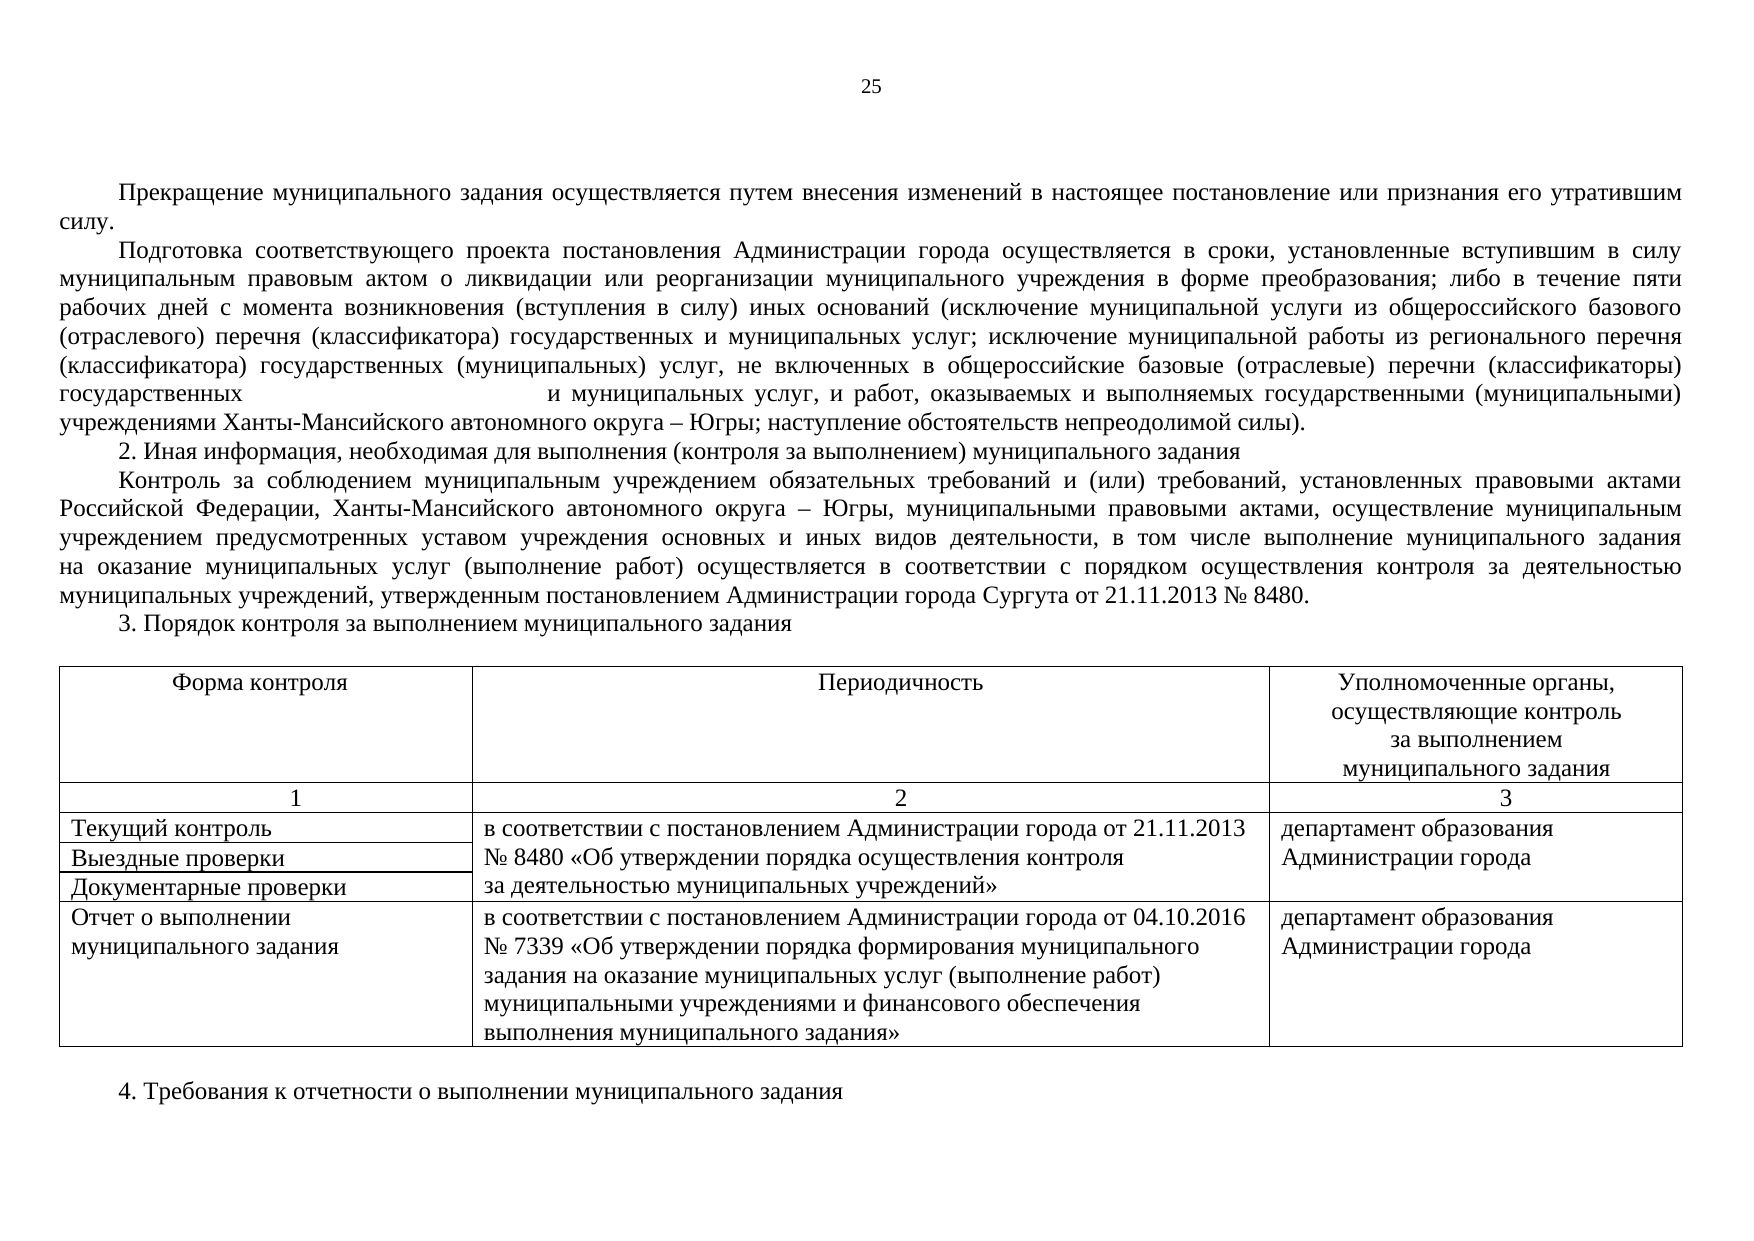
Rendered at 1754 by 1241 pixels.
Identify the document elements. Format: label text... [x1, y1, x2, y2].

table_cell департамент образования Администрации города [1270, 813, 1682, 901]
text 4. Требования к отчетности о выполнении муниципального задания [59, 1076, 1683, 1104]
text 3. Порядок контроля за выполнением муниципального задания [59, 608, 1683, 637]
table_cell Выездные проверки [60, 843, 472, 871]
table_cell департамент образования Администрации города [1270, 902, 1682, 1046]
text Контроль за соблюдением муниципальным учреждением обязательных требований и (или) требований, установленных правовыми актами Российской Федерации, Ханты-Мансийского автономного округа – Югры, муниципальными правовыми актами, осуществление муниципальным учреждением предусмотренных уставом учреждения основных и иных видов деятельности, в том числе выполнение муниципального задания на оказание муниципальных услуг (выполнение работ) осуществляется в соответствии с порядком осуществления контроля за деятельностью муниципальных учреждений, утвержденным постановлением Администрации города Сургута от 21.11.2013 № 8480. [59, 465, 1683, 608]
text Подготовка соответствующего проекта постановления Администрации города осуществляется в сроки, установленные вступившим в силу муниципальным правовым актом о ликвидации или реорганизации муниципального учреждения в форме преобразования; либо в течение пяти рабочих дней с момента возникновения (вступления в силу) иных оснований (исключение муниципальной услуги из общероссийского базового (отраслевого) перечня (классификатора) государственных и муниципальных услуг; исключение муниципальной работы из регионального перечня (классификатора) государственных (муниципальных) услуг, не включенных в общероссийские базовые (отраслевые) перечни (классификаторы) государственных и муниципальных услуг, и работ, оказываемых и выполняемых государственными (муниципальными) учреждениями Ханты-Мансийского автономного округа – Югры; наступление обстоятельств непреодолимой силы). [59, 235, 1683, 436]
table_header Форма контроля [60, 667, 472, 782]
table_header Уполномоченные органы, осуществляющие контроль за выполнением муниципального задания [1270, 667, 1682, 782]
table_header Периодичность [473, 667, 1269, 782]
table_cell 1 [60, 783, 472, 812]
table_cell Отчет о выполнении муниципального задания [60, 902, 472, 1046]
text Прекращение муниципального задания осуществляется путем внесения изменений в настоящее постановление или признания его утратившим силу. [59, 177, 1683, 235]
table_cell Документарные проверки [60, 873, 472, 901]
table_cell 2 [473, 783, 1269, 812]
table_cell Текущий контроль [60, 813, 472, 842]
text 2. Иная информация, необходимая для выполнения (контроля за выполнением) муниципального задания [59, 436, 1683, 465]
table_cell в соответствии с постановлением Администрации города от 21.11.2013 № 8480 «Об утверждении порядка осуществления контроля за деятельностью муниципальных учреждений» [473, 813, 1269, 901]
table_cell 3 [1270, 783, 1682, 812]
table_cell в соответствии с постановлением Администрации города от 04.10.2016 № 7339 «Об утверждении порядка формирования муниципального задания на оказание муниципальных услуг (выполнение работ) муниципальными учреждениями и финансового обеспечения выполнения муниципального задания» [473, 902, 1269, 1046]
